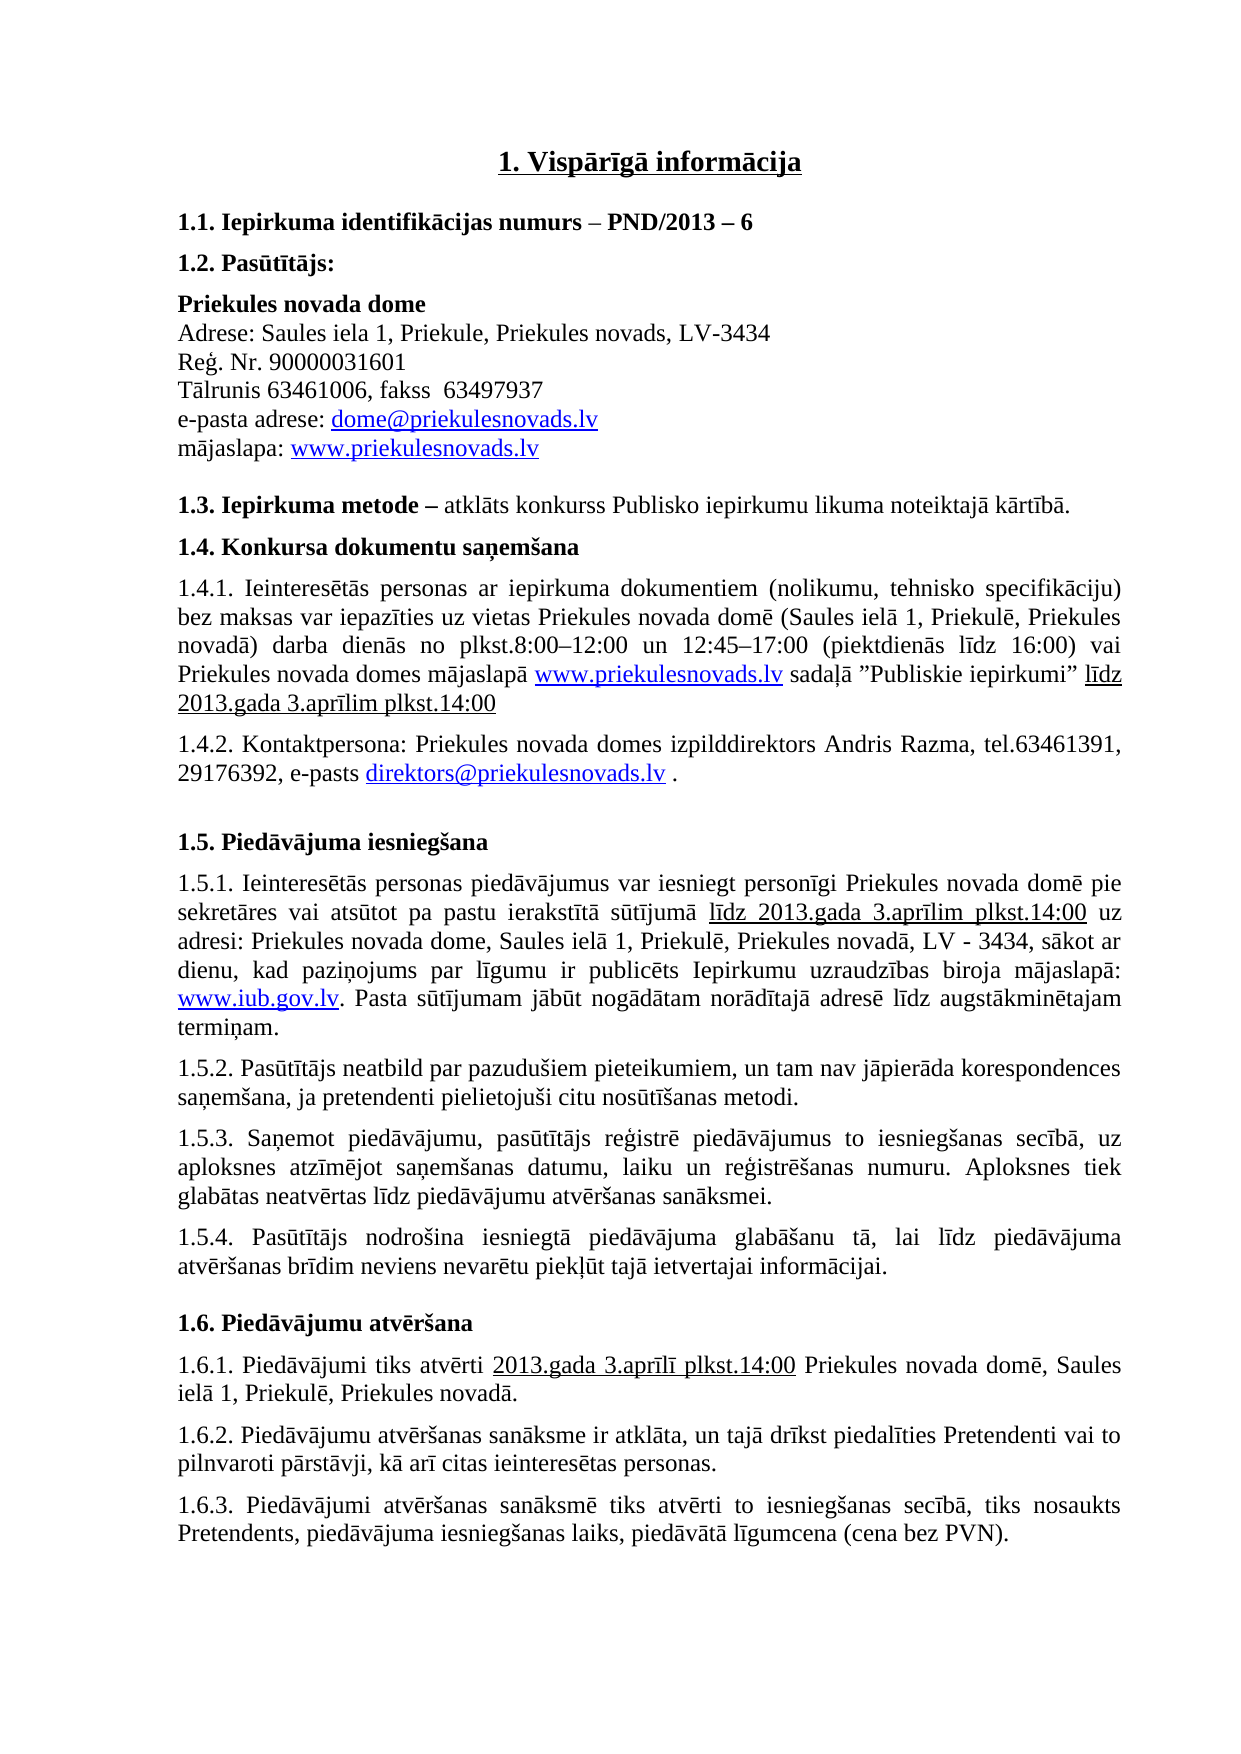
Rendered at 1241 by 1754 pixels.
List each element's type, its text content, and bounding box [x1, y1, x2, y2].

text 1. Vispārīgā informācija [177, 144, 1122, 178]
text 1.6.1. Piedāvājumi tiks atvērti 2013.gada 3.aprīlī plkst.14:00 Priekules novada domē, Saules ielā 1, Priekulē, Priekules novadā. [177, 1350, 1122, 1407]
text 1.6. Piedāvājumu atvēršana [177, 1308, 1122, 1337]
text 1.4.1. Ieinteresētās personas ar iepirkuma dokumentiem (nolikumu, tehnisko specifikāciju) bez maksas var iepazīties uz vietas Priekules novada domē (Saules ielā 1, Priekulē, Priekules novadā) darba dienās no plkst.8:00–12:00 un 12:45–17:00 (piektdienās līdz 16:00) vai Priekules novada domes mājaslapā www.priekulesnovads.lv sadaļā ”Publiskie iepirkumi” līdz 2013.gada 3.aprīlim plkst.14:00 [177, 573, 1122, 717]
text 1.4.2. Kontaktpersona: Priekules novada domes izpilddirektors Andris Razma, tel.63461391, 29176392, e-pasts direktors@priekulesnovads.lv . [177, 729, 1122, 787]
text Reģ. Nr. 90000031601 [177, 347, 1122, 376]
text 1.5. Piedāvājuma iesniegšana [177, 827, 1122, 856]
text Adrese: Saules iela 1, Priekule, Priekules novads, LV-3434 [177, 318, 1122, 347]
text 1.6.3. Piedāvājumi atvēršanas sanāksmē tiks atvērti to iesniegšanas secībā, tiks nosaukts Pretendents, piedāvājuma iesniegšanas laiks, piedāvātā līgumcena (cena bez PVN). [177, 1490, 1122, 1547]
text Priekules novada dome [177, 289, 1122, 318]
text 1.5.4. Pasūtītājs nodrošina iesniegtā piedāvājuma glabāšanu tā, lai līdz piedāvājuma atvēršanas brīdim neviens nevarētu piekļūt tajā ietvertajai informācijai. [177, 1222, 1122, 1280]
text mājaslapa: www.priekulesnovads.lv [177, 433, 1122, 462]
text 1.5.3. Saņemot piedāvājumu, pasūtītājs reģistrē piedāvājumus to iesniegšanas secībā, uz aploksnes atzīmējot saņemšanas datumu, laiku un reģistrēšanas numuru. Aploksnes tiek glabātas neatvērtas līdz piedāvājumu atvēršanas sanāksmei. [177, 1123, 1122, 1210]
text 1.2. Pasūtītājs: [177, 248, 1122, 277]
text 1.5.1. Ieinteresētās personas piedāvājumus var iesniegt personīgi Priekules novada domē pie sekretāres vai atsūtot pa pastu ierakstītā sūtījumā līdz 2013.gada 3.aprīlim plkst.14:00 uz adresi: Priekules novada dome, Saules ielā 1, Priekulē, Priekules novadā, LV - 3434, sākot ar dienu, kad paziņojums par līgumu ir publicēts Iepirkumu uzraudzības biroja mājaslapā: www.iub.gov.lv. Pasta sūtījumam jābūt nogādātam norādītajā adresē līdz augstākminētajam termiņam. [177, 868, 1122, 1041]
text e-pasta adrese: dome@priekulesnovads.lv [177, 404, 1122, 433]
text 1.6.2. Piedāvājumu atvēršanas sanāksme ir atklāta, un tajā drīkst piedalīties Pretendenti vai to pilnvaroti pārstāvji, kā arī citas ieinteresētas personas. [177, 1420, 1122, 1477]
text 1.5.2. Pasūtītājs neatbild par pazudušiem pieteikumiem, un tam nav jāpierāda korespondences saņemšana, ja pretendenti pielietojuši citu nosūtīšanas metodi. [177, 1053, 1122, 1111]
text Tālrunis 63461006, fakss 63497937 [177, 376, 1122, 404]
text 1.1. Iepirkuma identifikācijas numurs – PND/2013 – 6 [177, 207, 1122, 236]
text 1.4. Konkursa dokumentu saņemšana [177, 532, 1122, 561]
text 1.3. Iepirkuma metode – atklāts konkurss Publisko iepirkumu likuma noteiktajā kārtībā. [177, 491, 1122, 519]
